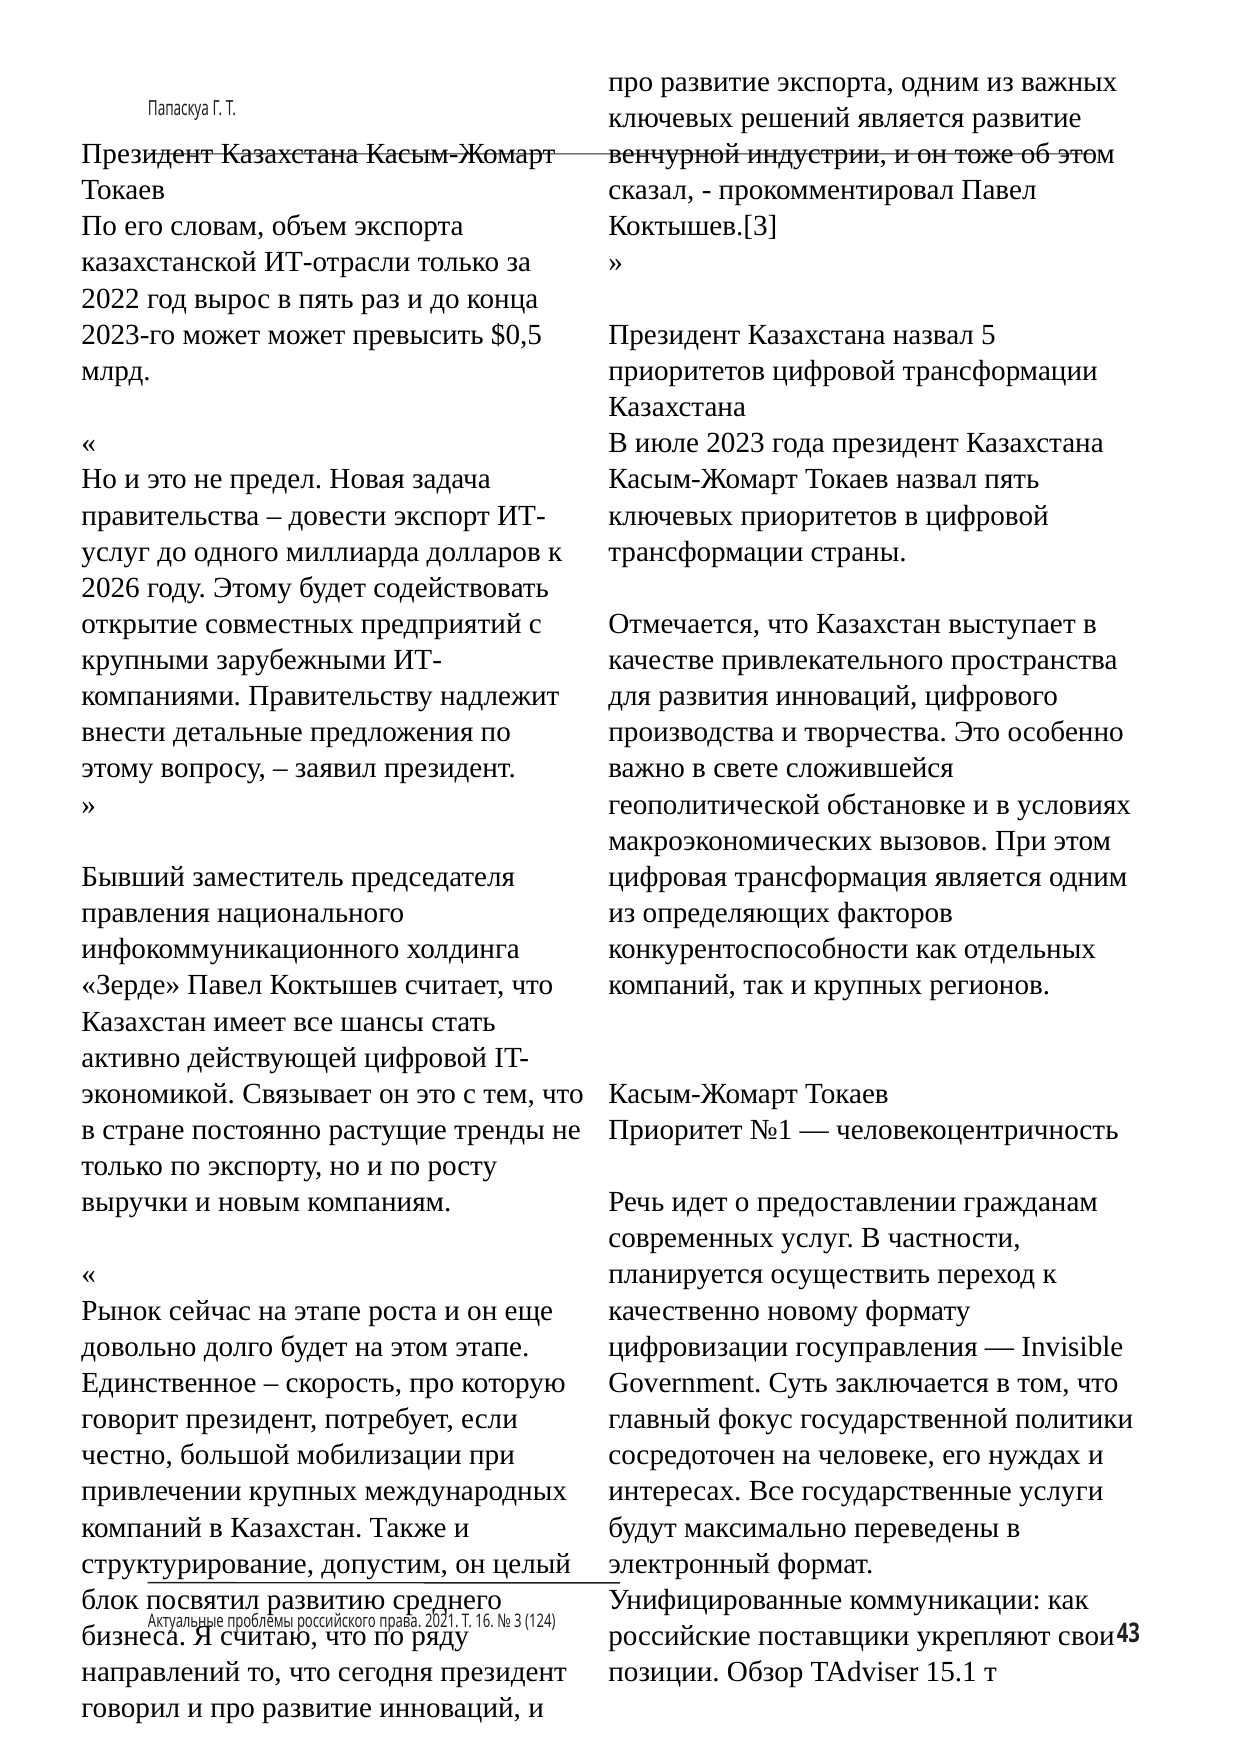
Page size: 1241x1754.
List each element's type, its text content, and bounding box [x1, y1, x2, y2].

text Отмечается, что Казахстан выступает в качестве привлекательного пространства для развития инноваций, цифрового производства и творчества. Это особенно важно в свете сложившейся геополитической обстановке и в условиях макроэкономических вызовов. При этом цифровая трансформация является одним из определяющих факторов конкурентоспособности как отдельных компаний, так и крупных регионов. [608, 606, 1152, 1001]
text « [81, 425, 585, 459]
text Приоритет №1 — человекоцентричность [608, 1112, 1152, 1146]
text Касым-Жомарт Токаев [608, 1076, 1152, 1109]
text В июле 2023 года президент Казахстана Касым-Жомарт Токаев назвал пять ключевых приоритетов в цифровой трансформации страны. [608, 425, 1152, 567]
text Речь идет о предоставлении гражданам современных услуг. В частности, планируется осуществить переход к качественно новому формату цифровизации госуправления — Invisible Government. Суть заключается в том, что главный фокус государственной политики сосредоточен на человеке, его нуждах и интересах. Все государственные услуги будут максимально переведены в электронный формат. [608, 1184, 1152, 1579]
text Бывший заместитель председателя правления национального инфокоммуникационного холдинга «Зерде» Павел Коктышев считает, что Казахстан имеет все шансы стать активно действующей цифровой IT-экономикой. Связывает он это с тем, что в стране постоянно растущие тренды не только по экспорту, но и по росту выручки и новым компаниям. [81, 859, 585, 1218]
text » [81, 787, 585, 820]
text Унифицированные коммуникации: как российские поставщики укрепляют свои позиции. Обзор TAdviser 15.1 т [608, 1582, 1152, 1688]
text « [81, 1257, 585, 1290]
text » [608, 244, 1152, 278]
text Но и это не предел. Новая задача правительства – довести экспорт ИТ-услуг до одного миллиарда долларов к 2026 году. Этому будет содействовать открытие совместных предприятий с крупными зарубежными ИТ-компаниями. Правительству надлежит внести детальные предложения по этому вопросу, – заявил президент. [81, 461, 585, 784]
text По его словам, объем экспорта казахстанской ИТ-отрасли только за 2022 год вырос в пять раз и до конца 2023-го может может превысить $0,5 млрд. [81, 208, 585, 387]
text Президент Казахстана назвал 5 приоритетов цифровой трансформации Казахстана [608, 317, 1152, 423]
text Президент Казахстана Касым-Жомарт Токаев [81, 136, 585, 206]
text Рынок сейчас на этапе роста и он еще довольно долго будет на этом этапе. Единственное – скорость, про которую говорит президент, потребует, если честно, большой мобилизации при привлечении крупных международных компаний в Казахстан. Также и структурирование, допустим, он целый блок посвятил развитию среднего бизнеса. Я считаю, что по ряду направлений то, что сегодня президент говорил и про развитие инноваций, и про развитие экспорта, одним из важных ключевых решений является развитие венчурной индустрии, и он тоже об этом сказал, - прокомментировал Павел Коктышев.[3] [81, 1293, 585, 1724]
text Рынок сейчас на этапе роста и он еще довольно долго будет на этом этапе. Единственное – скорость, про которую говорит президент, потребует, если честно, большой мобилизации при привлечении крупных международных компаний в Казахстан. Также и структурирование, допустим, он целый блок посвятил развитию среднего бизнеса. Я считаю, что по ряду направлений то, что сегодня президент говорил и про развитие инноваций, и про развитие экспорта, одним из важных ключевых решений является развитие венчурной индустрии, и он тоже об этом сказал, - прокомментировал Павел Коктышев.[3] [608, 64, 1152, 242]
